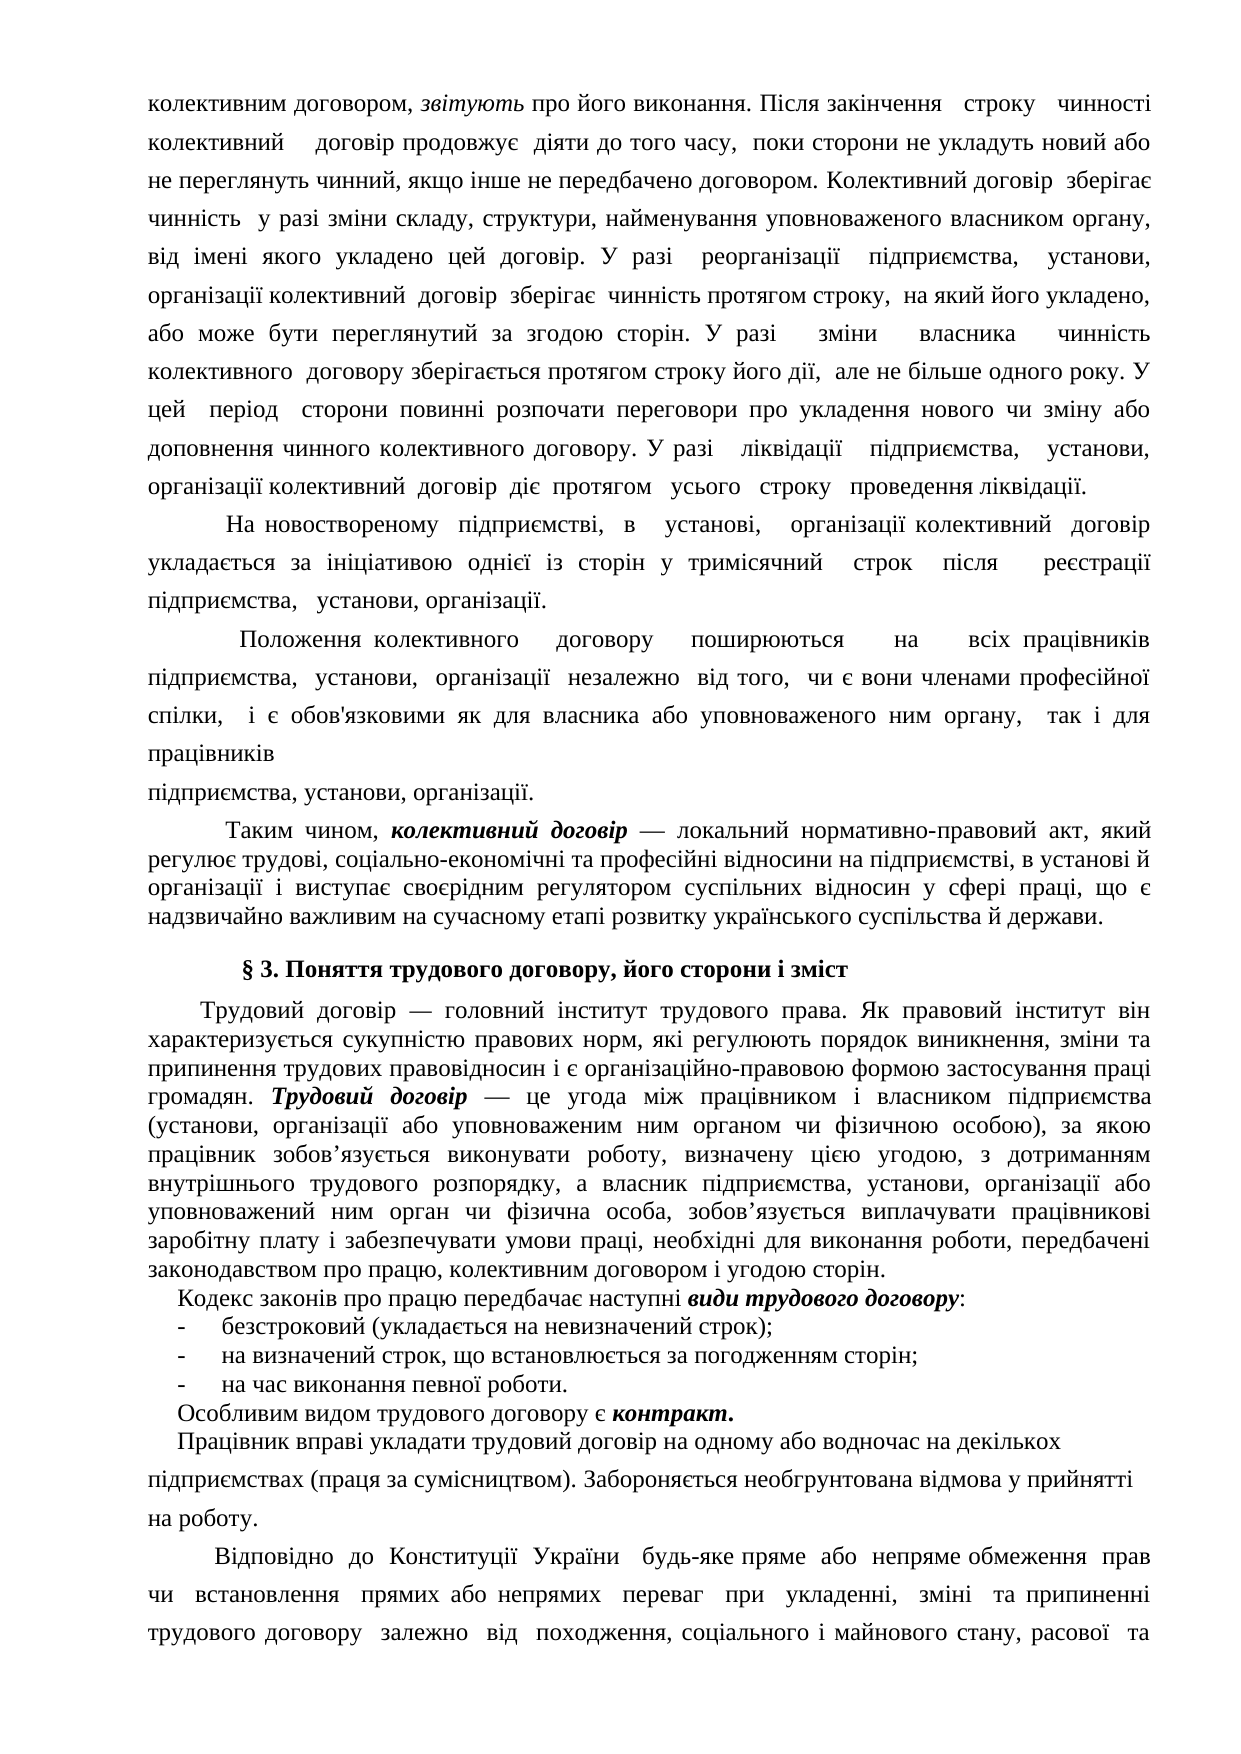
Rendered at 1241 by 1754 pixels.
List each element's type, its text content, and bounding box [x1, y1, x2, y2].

text Кодекс законів про працю передбачає наступні види трудового договору: [148, 1283, 1152, 1311]
text - на час виконання певної роботи. [148, 1369, 1152, 1398]
text § 3. Поняття трудового договору, його сторони і зміст [148, 942, 1152, 983]
text - на визначений строк, що встановлюється за погодженням сторін; [148, 1340, 1152, 1369]
text Особливим видом трудового договору є контракт. [148, 1398, 1152, 1426]
text Працівник вправі укладати трудовий договір на одному або водночас на декількох підприємствах (праця за сумісництвом). Забороняється необгрунтована відмова у прийнятті на роботу. [148, 1426, 1152, 1532]
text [148, 1541, 1152, 1646]
text Положення колективного договору поширюються на всіх працівників підприємства, установи, організації незалежно від того, чи є вони членами професійної спілки, і є обов'язковими як для власника або уповноваженого ним органу, так і для працівників підприємства, установи, організації. [148, 624, 1152, 805]
text На новоствореному підприємстві, в установі, організації колективний договір укладається за ініціативою однієї із сторін у тримісячний строк після реєстрації підприємства, установи, організації. [148, 509, 1152, 614]
text Трудовий договір — головний інститут трудового права. Як правовий інститут він характеризується сукупністю правових норм, які регулюють порядок виникнення, зміни та припинення трудових правовідносин і є організаційно-правовою формою застосування праці громадян. Трудовий договір — це угода між працівником і власником підприємства (установи, організації або уповноваженим ним органом чи фізичною особою), за якою працівник зобов’язується виконувати роботу, визначену цією угодою, з дотриманням внутрішнього трудового розпорядку, а власник підприємства, установи, організації або уповноважений ним орган чи фізична особа, зобов’язується виплачувати працівникові заробітну плату і забезпечувати умови праці, необхідні для виконання роботи, передбачені законодавством про працю, колективним договором і угодою сторін. [148, 995, 1152, 1283]
text Таким чином, колективний договір — локальний нормативно-правовий акт, який регулює трудові, соціально-економічні та професійні відносини на підприємстві, в установі й організації і виступає своєрідним регулятором суспільних відносин у сфері праці, що є надзвичайно важливим на сучасному етапі розвитку українського суспільства й держави. [148, 815, 1152, 930]
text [148, 88, 1152, 499]
text - безстроковий (укладається на невизначений строк); [148, 1311, 1152, 1340]
